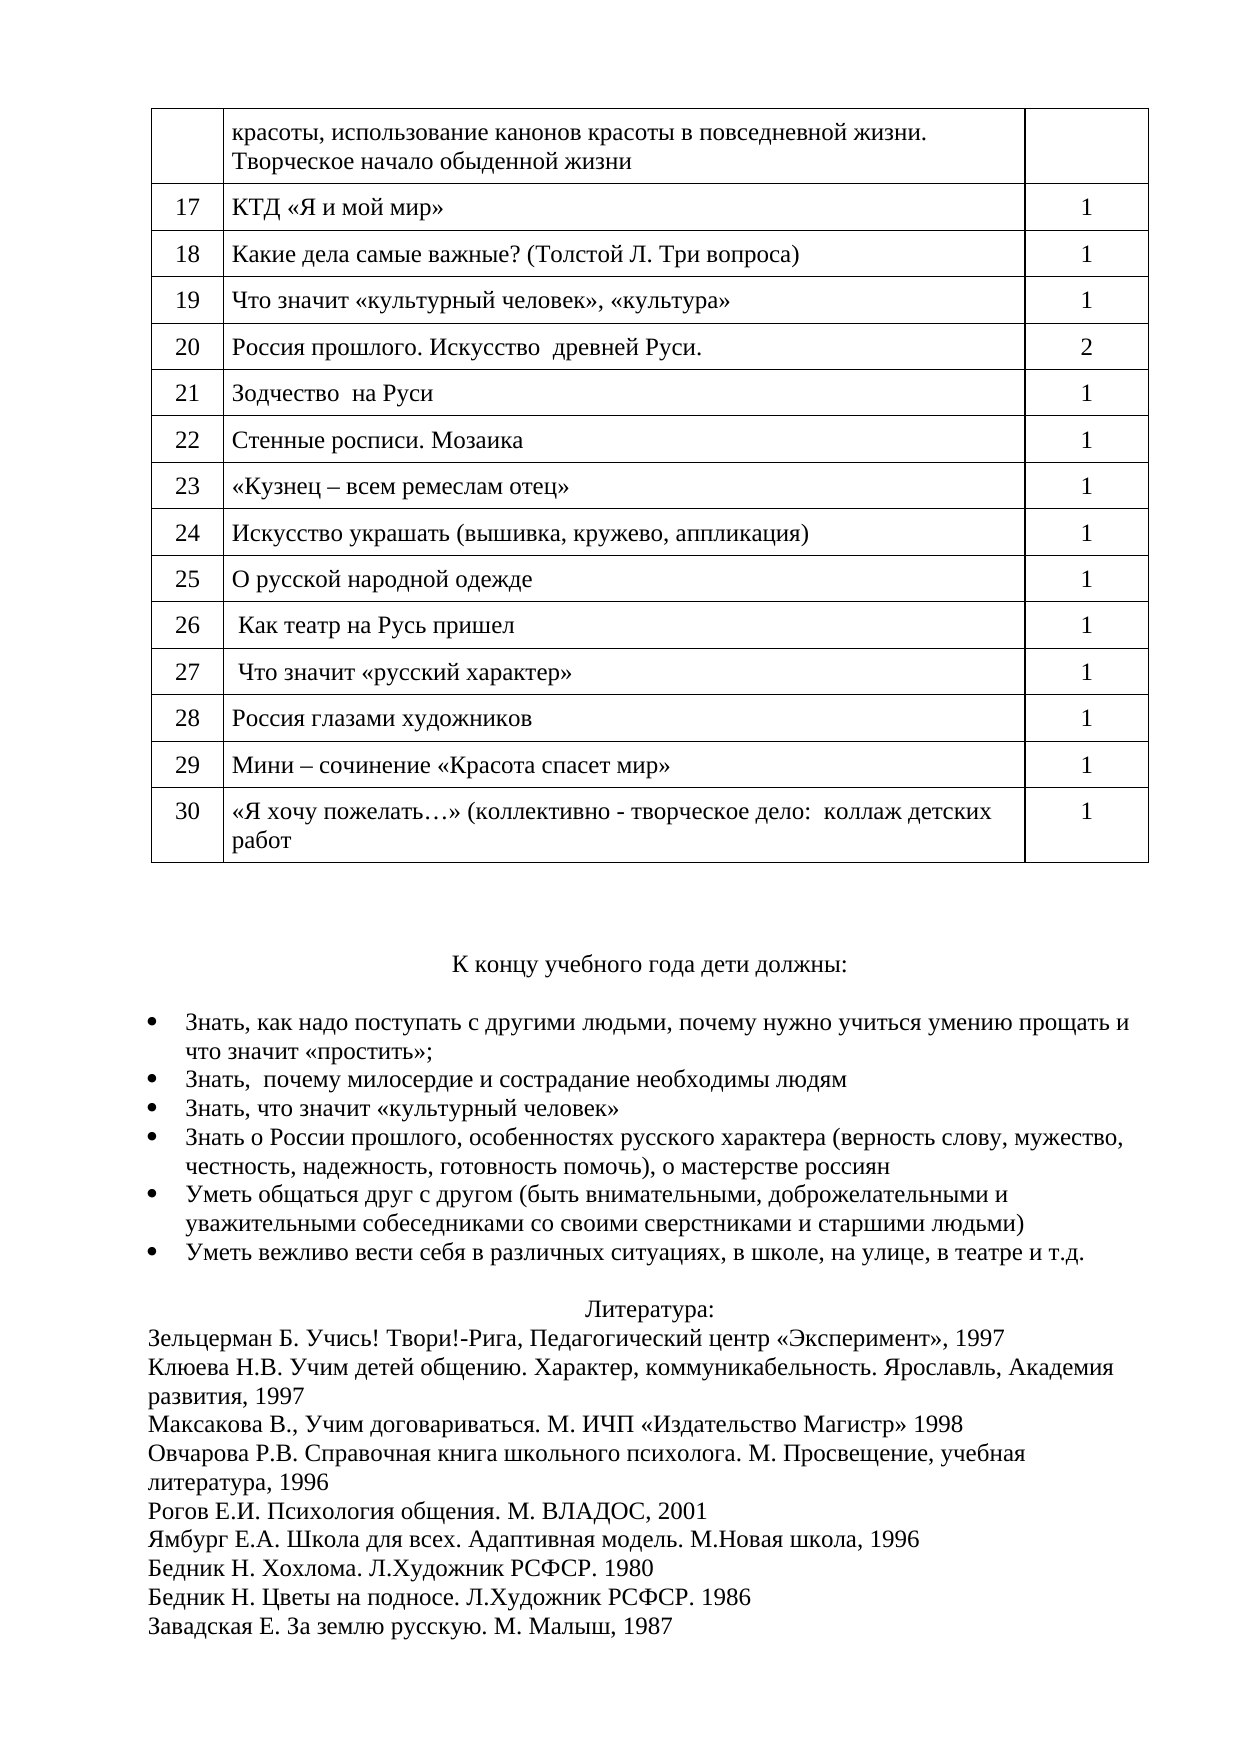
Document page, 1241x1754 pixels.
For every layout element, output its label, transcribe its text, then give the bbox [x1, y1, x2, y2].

text Зельцерман Б. Учись! Твори!-Рига, Педагогический центр «Эксперимент», 1997 [148, 1323, 1152, 1352]
table_cell 1 [1026, 788, 1148, 862]
table_cell Что значит «культурный человек», «культура» [224, 277, 1024, 322]
table_cell 28 [152, 695, 223, 741]
list Уметь общаться друг с другом (быть внимательными, доброжелательными и уважительными собеседниками со своими сверстниками и старшими людьми) [148, 1179, 1152, 1237]
text Бедник Н. Хохлома. Л.Художник РСФСР. 1980 [148, 1553, 1152, 1582]
text Литература: [148, 1294, 1152, 1323]
table_cell 1 [1026, 463, 1148, 508]
list Уметь вежливо вести себя в различных ситуациях, в школе, на улице, в театре и т.д. [148, 1237, 1152, 1266]
text Рогов Е.И. Психология общения. М. ВЛАДОС, 2001 [148, 1496, 1152, 1524]
table_cell 1 [1026, 509, 1148, 555]
table_cell 1 [1026, 649, 1148, 694]
table_cell Искусство украшать (вышивка, кружево, аппликация) [224, 509, 1024, 555]
table_cell Мини – сочинение «Красота спасет мир» [224, 742, 1024, 787]
text Завадская Е. За землю русскую. М. Малыш, 1987 [148, 1611, 1152, 1639]
table_cell 2 [1026, 324, 1148, 369]
table_cell Россия глазами художников [224, 695, 1024, 741]
text Максакова В., Учим договариваться. М. ИЧП «Издательство Магистр» 1998 [148, 1409, 1152, 1438]
text Овчарова Р.В. Справочная книга школьного психолога. М. Просвещение, учебная литература, 1996 [148, 1438, 1152, 1496]
table_cell Что значит «русский характер» [224, 649, 1024, 694]
table_cell 25 [152, 556, 223, 601]
table_cell 1 [1026, 277, 1148, 322]
table_cell 1 [1026, 556, 1148, 601]
text Клюева Н.В. Учим детей общению. Характер, коммуникабельность. Ярославль, Академия развития, 1997 [148, 1352, 1152, 1409]
table_cell 22 [152, 416, 223, 462]
table_cell 18 [152, 231, 223, 276]
text К концу учебного года дети должны: [148, 949, 1152, 978]
table_cell Россия прошлого. Искусство древней Руси. [224, 324, 1024, 369]
table_cell 17 [152, 184, 223, 229]
table_cell 1 [1026, 370, 1148, 415]
table_cell 30 [152, 788, 223, 862]
table_cell 1 [1026, 602, 1148, 648]
table_cell О русской народной одежде [224, 556, 1024, 601]
table_cell 1 [1026, 231, 1148, 276]
table_cell 1 [1026, 184, 1148, 229]
table_cell Как театр на Русь пришел [224, 602, 1024, 648]
table_cell 20 [152, 324, 223, 369]
table_cell 19 [152, 277, 223, 322]
table_cell Какие дела самые важные? (Толстой Л. Три вопроса) [224, 231, 1024, 276]
table_cell КТД «Я и мой мир» [224, 184, 1024, 229]
table_cell 1 [1026, 416, 1148, 462]
table_cell 1 [1026, 695, 1148, 741]
table_cell «Кузнец – всем ремеслам отец» [224, 463, 1024, 508]
table_cell 23 [152, 463, 223, 508]
table_cell Зодчество на Руси [224, 370, 1024, 415]
list Знать о России прошлого, особенностях русского характера (верность слову, мужество, честность, надежность, готовность помочь), о мастерстве россиян [148, 1122, 1152, 1179]
table_cell 1 [1026, 109, 1148, 183]
table_cell 27 [152, 649, 223, 694]
list Знать, почему милосердие и сострадание необходимы людям [148, 1064, 1152, 1093]
table_cell 1 [1026, 742, 1148, 787]
list Знать, как надо поступать с другими людьми, почему нужно учиться умению прощать и что значит «простить»; [148, 1007, 1152, 1064]
table_cell 29 [152, 742, 223, 787]
table_cell «Я хочу пожелать…» (коллективно - творческое дело: коллаж детских работ [224, 788, 1024, 862]
text Бедник Н. Цветы на подносе. Л.Художник РСФСР. 1986 [148, 1582, 1152, 1611]
list Знать, что значит «культурный человек» [148, 1093, 1152, 1122]
text Ямбург Е.А. Школа для всех. Адаптивная модель. М.Новая школа, 1996 [148, 1524, 1152, 1553]
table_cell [224, 109, 1024, 183]
table_cell 26 [152, 602, 223, 648]
table_cell 21 [152, 370, 223, 415]
table_cell Стенные росписи. Мозаика [224, 416, 1024, 462]
table_cell 16 [152, 109, 223, 183]
table_cell 24 [152, 509, 223, 555]
